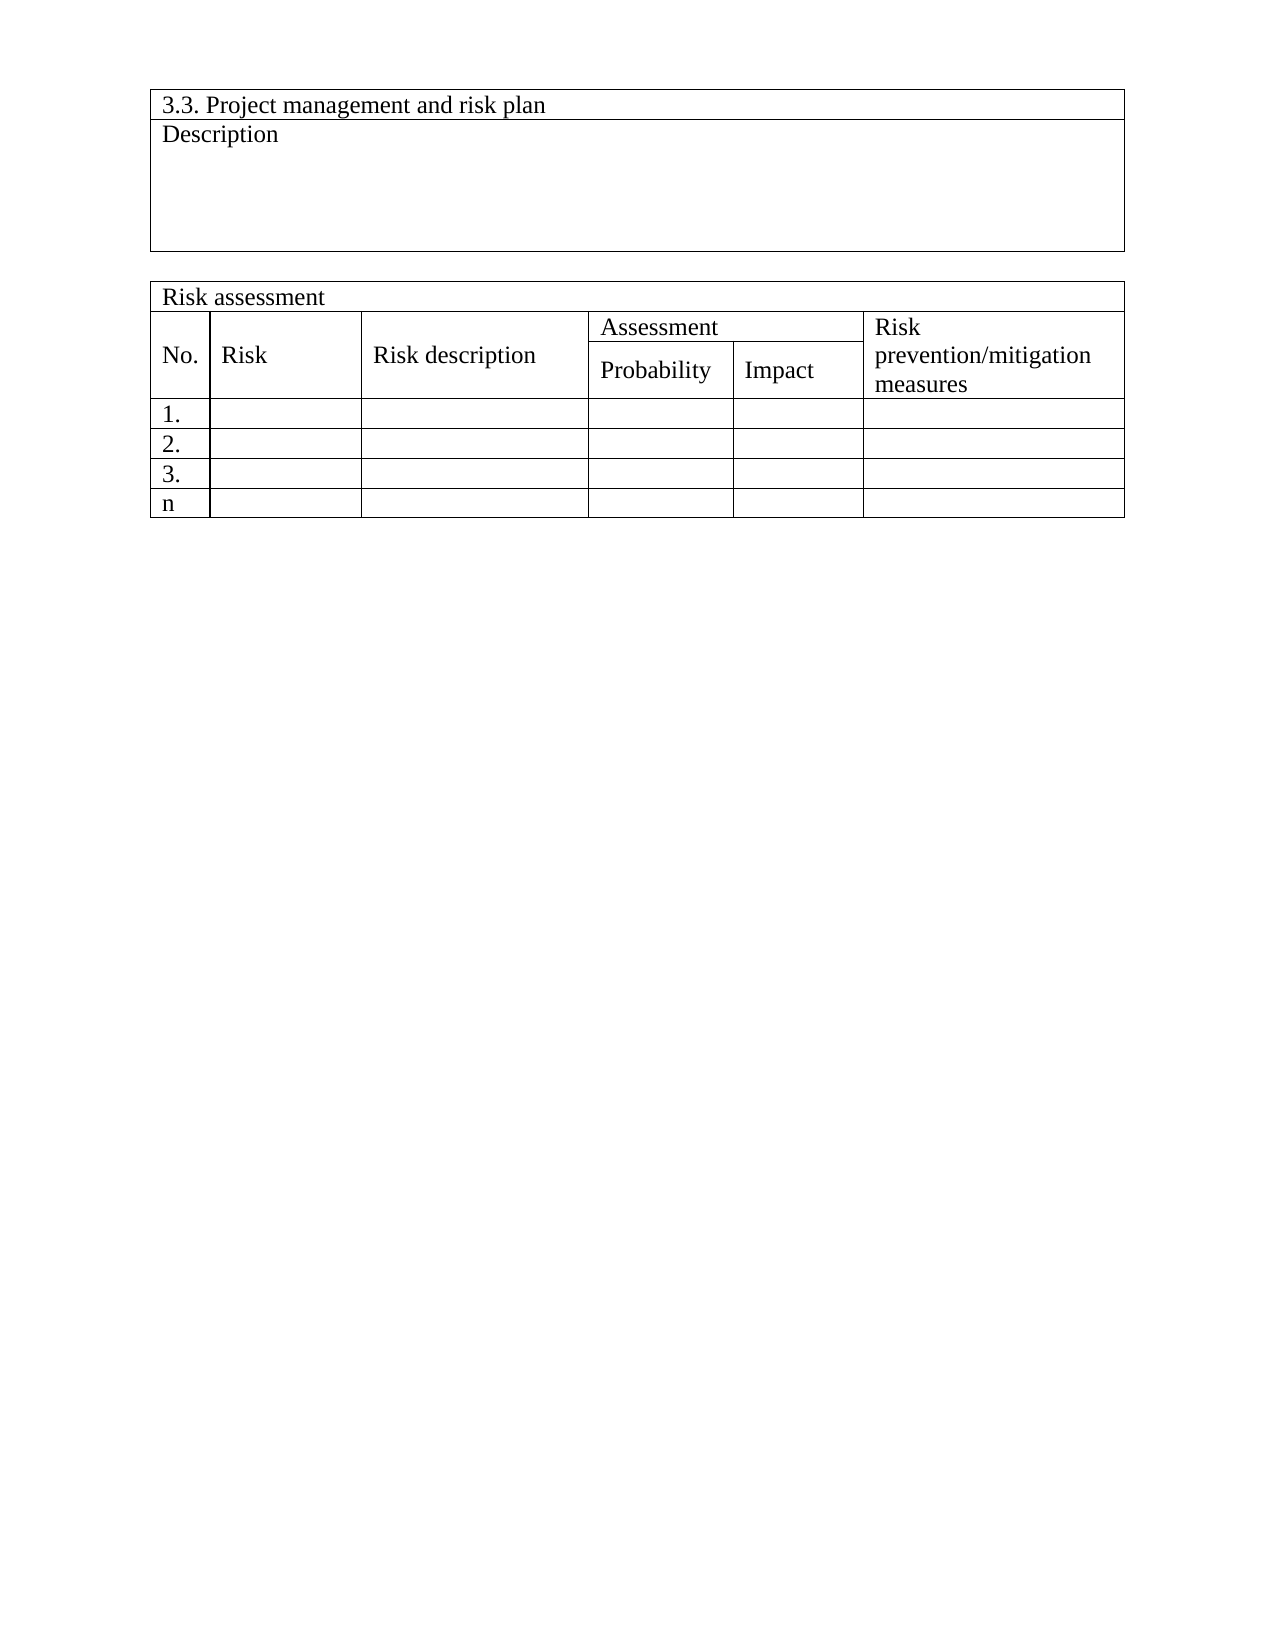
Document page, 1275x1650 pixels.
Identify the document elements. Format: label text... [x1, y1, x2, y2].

table_cell [589, 489, 733, 517]
table_cell 3. [151, 459, 209, 487]
table_cell No. [151, 312, 209, 398]
table_cell Risk [211, 312, 361, 398]
table_cell [362, 459, 588, 487]
table_cell [864, 399, 1124, 428]
table_cell Probability [589, 342, 733, 398]
table_cell Description [151, 120, 1124, 251]
table_cell [864, 489, 1124, 517]
table_header 3.3. Project management and risk plan [151, 90, 1124, 118]
table_cell [211, 399, 361, 428]
table_cell n [151, 489, 209, 517]
table_cell [589, 429, 733, 458]
table_header Risk assessment [151, 282, 1124, 311]
table_cell [864, 459, 1124, 487]
table_cell [864, 429, 1124, 458]
table_cell [734, 489, 863, 517]
table_cell [734, 459, 863, 487]
table_cell [362, 489, 588, 517]
table_cell [211, 459, 361, 487]
table_cell Impact [734, 342, 863, 398]
table_cell [589, 399, 733, 428]
table_cell Risk prevention/mitigation measures [864, 312, 1124, 398]
table_cell [211, 489, 361, 517]
table_cell [362, 399, 588, 428]
table_cell [734, 429, 863, 458]
table_cell [589, 459, 733, 487]
table_cell 1. [151, 399, 209, 428]
table_cell Assessment [589, 312, 863, 341]
table_cell [362, 429, 588, 458]
table_cell [734, 399, 863, 428]
table_cell 2. [151, 429, 209, 458]
table_cell Risk description [362, 312, 588, 398]
table_cell [211, 429, 361, 458]
